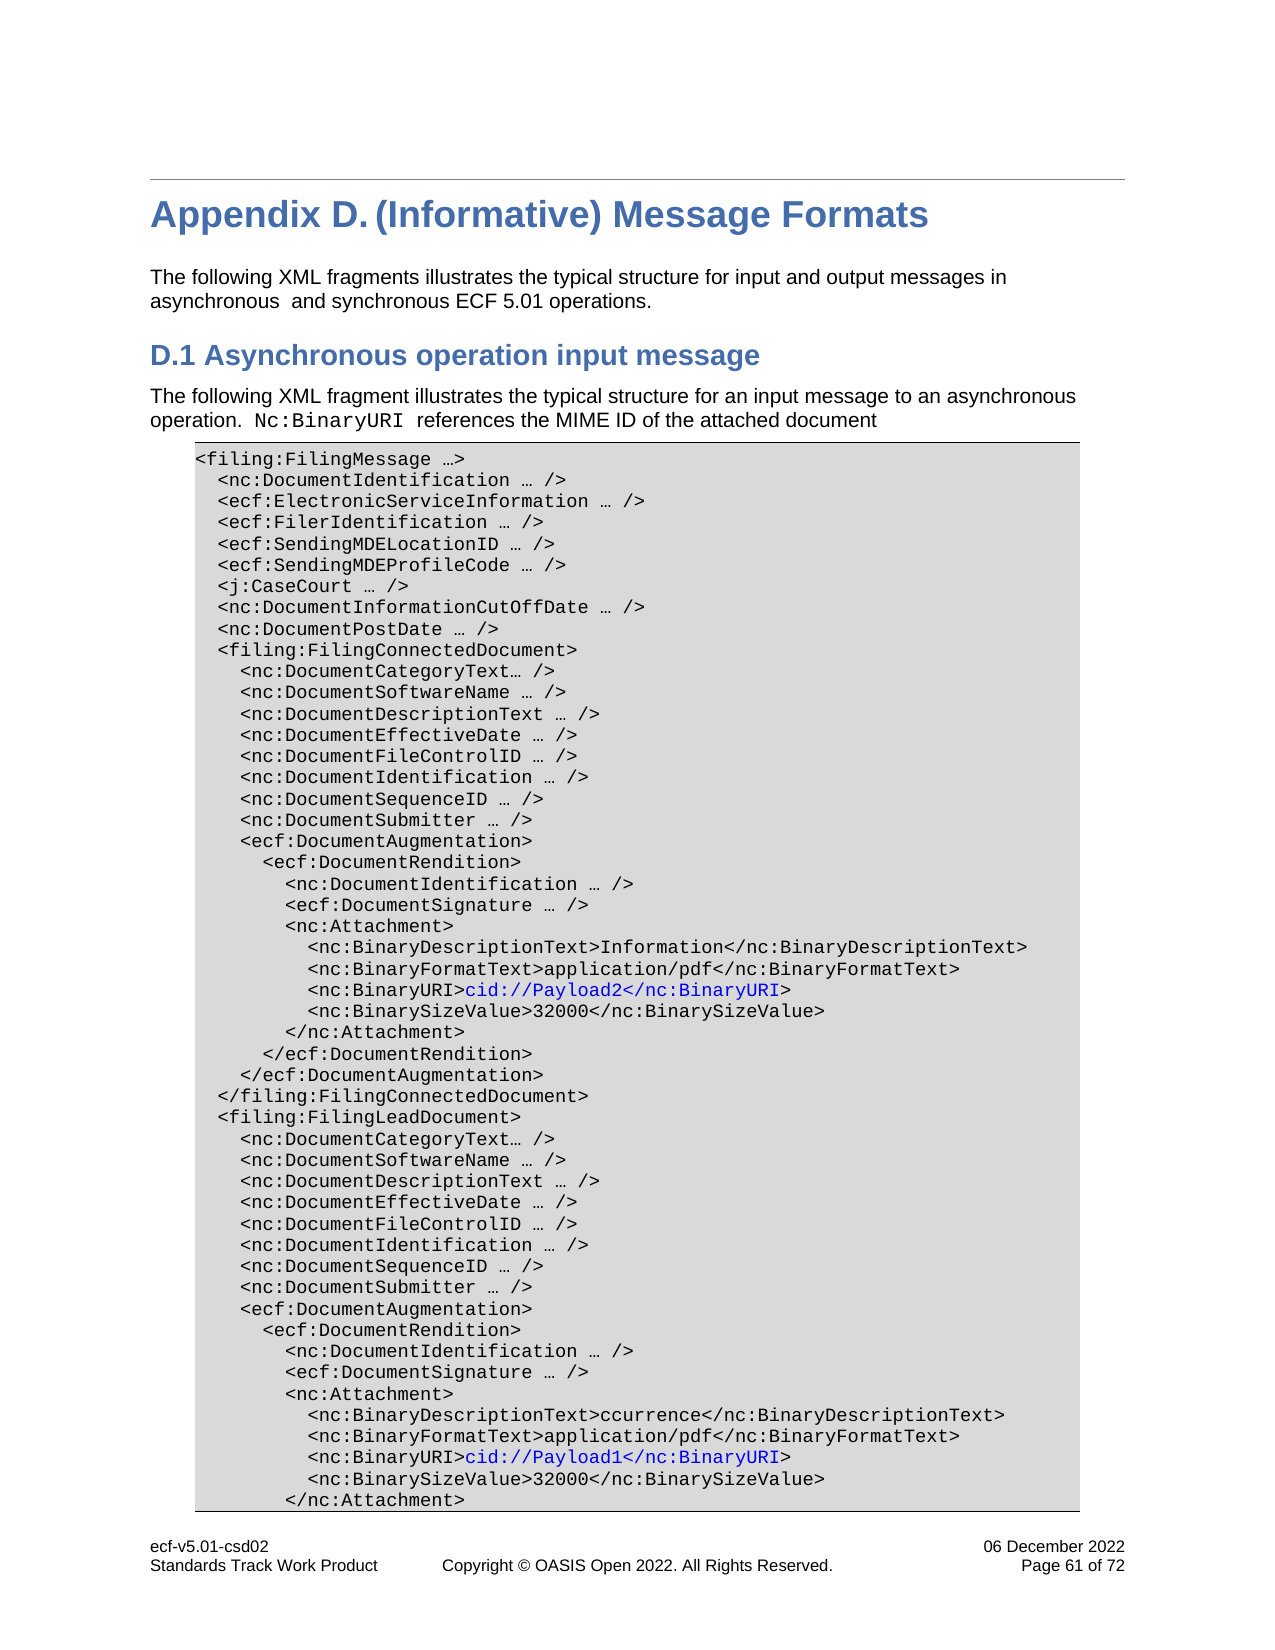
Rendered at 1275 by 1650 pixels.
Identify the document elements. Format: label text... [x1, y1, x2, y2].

text <nc:DocumentSequenceID … /> [195, 1249, 1080, 1271]
text <nc:BinarySizeValue>32000</nc:BinarySizeValue> [195, 994, 1080, 1016]
text <nc:DocumentCategoryText… /> [195, 654, 1080, 676]
text <ecf:DocumentAugmentation> [195, 824, 1080, 846]
text <filing:FilingLeadDocument> [195, 1101, 1080, 1122]
text The following XML fragment illustrates the typical structure for an input message to an asynchronous operation. Nc:BinaryURI references the MIME ID of the attached document [150, 384, 1125, 434]
text </ecf:DocumentAugmentation> [195, 1058, 1080, 1079]
text <ecf:DocumentRendition> [195, 846, 1080, 867]
text <nc:DocumentInformationCutOffDate … /> [195, 591, 1080, 612]
text <nc:BinaryFormatText>application/pdf</nc:BinaryFormatText> [195, 952, 1080, 973]
text <ecf:SendingMDELocationID … /> [195, 527, 1080, 548]
text <nc:DocumentEffectiveDate … /> [195, 1186, 1080, 1207]
subtitle (Informative) Message Formats [150, 180, 1125, 236]
text <ecf:DocumentSignature … /> [195, 888, 1080, 909]
text <nc:Attachment> [195, 1377, 1080, 1398]
text <nc:BinaryDescriptionText>Information</nc:BinaryDescriptionText> [195, 931, 1080, 952]
text <nc:DocumentIdentification … /> [195, 867, 1080, 888]
text <nc:DocumentSoftwareName … /> [195, 676, 1080, 697]
text <filing:FilingConnectedDocument> [195, 633, 1080, 654]
text <nc:DocumentCategoryText… /> [195, 1122, 1080, 1143]
text <nc:DocumentDescriptionText … /> [195, 1164, 1080, 1186]
text <nc:DocumentDescriptionText … /> [195, 697, 1080, 718]
text The following XML fragments illustrates the typical structure for input and output messages in asynchronous and synchronous ECF 5.01 operations. [150, 265, 1125, 313]
text <nc:BinaryFormatText>application/pdf</nc:BinaryFormatText> [195, 1419, 1080, 1441]
text <nc:DocumentSubmitter … /> [195, 1271, 1080, 1292]
text <ecf:DocumentSignature … /> [195, 1356, 1080, 1377]
text <nc:DocumentPostDate … /> [195, 612, 1080, 633]
text <nc:DocumentEffectiveDate … /> [195, 718, 1080, 739]
text <j:CaseCourt … /> [195, 569, 1080, 591]
text <nc:BinaryURI>cid://Payload1</nc:BinaryURI> [195, 1441, 1080, 1462]
text <nc:BinaryDescriptionText>ccurrence</nc:BinaryDescriptionText> [195, 1398, 1080, 1419]
text <nc:Attachment> [195, 909, 1080, 931]
text </ecf:DocumentRendition> [195, 1037, 1080, 1058]
text </nc:Attachment> [195, 1483, 1080, 1511]
text <nc:DocumentSoftwareName … /> [195, 1143, 1080, 1164]
text <nc:BinarySizeValue>32000</nc:BinarySizeValue> [195, 1462, 1080, 1483]
text <nc:DocumentIdentification … /> [195, 1334, 1080, 1356]
text <ecf:SendingMDEProfileCode … /> [195, 548, 1080, 569]
text <ecf:FilerIdentification … /> [195, 506, 1080, 527]
text <ecf:DocumentRendition> [195, 1313, 1080, 1334]
text <nc:DocumentSubmitter … /> [195, 803, 1080, 824]
text <nc:DocumentIdentification … /> [195, 1228, 1080, 1249]
subtitle Asynchronous operation input message [150, 338, 1125, 371]
text <nc:DocumentSequenceID … /> [195, 782, 1080, 803]
text </nc:Attachment> [195, 1016, 1080, 1037]
text <filing:FilingMessage …> [195, 443, 1080, 463]
text <nc:DocumentFileControlID … /> [195, 739, 1080, 761]
text <ecf:ElectronicServiceInformation … /> [195, 484, 1080, 506]
text <nc:DocumentFileControlID … /> [195, 1207, 1080, 1228]
text <nc:DocumentIdentification … /> [195, 463, 1080, 484]
text <nc:DocumentIdentification … /> [195, 761, 1080, 782]
text </filing:FilingConnectedDocument> [195, 1079, 1080, 1101]
text <ecf:DocumentAugmentation> [195, 1292, 1080, 1313]
text <nc:BinaryURI>cid://Payload2</nc:BinaryURI> [195, 973, 1080, 994]
